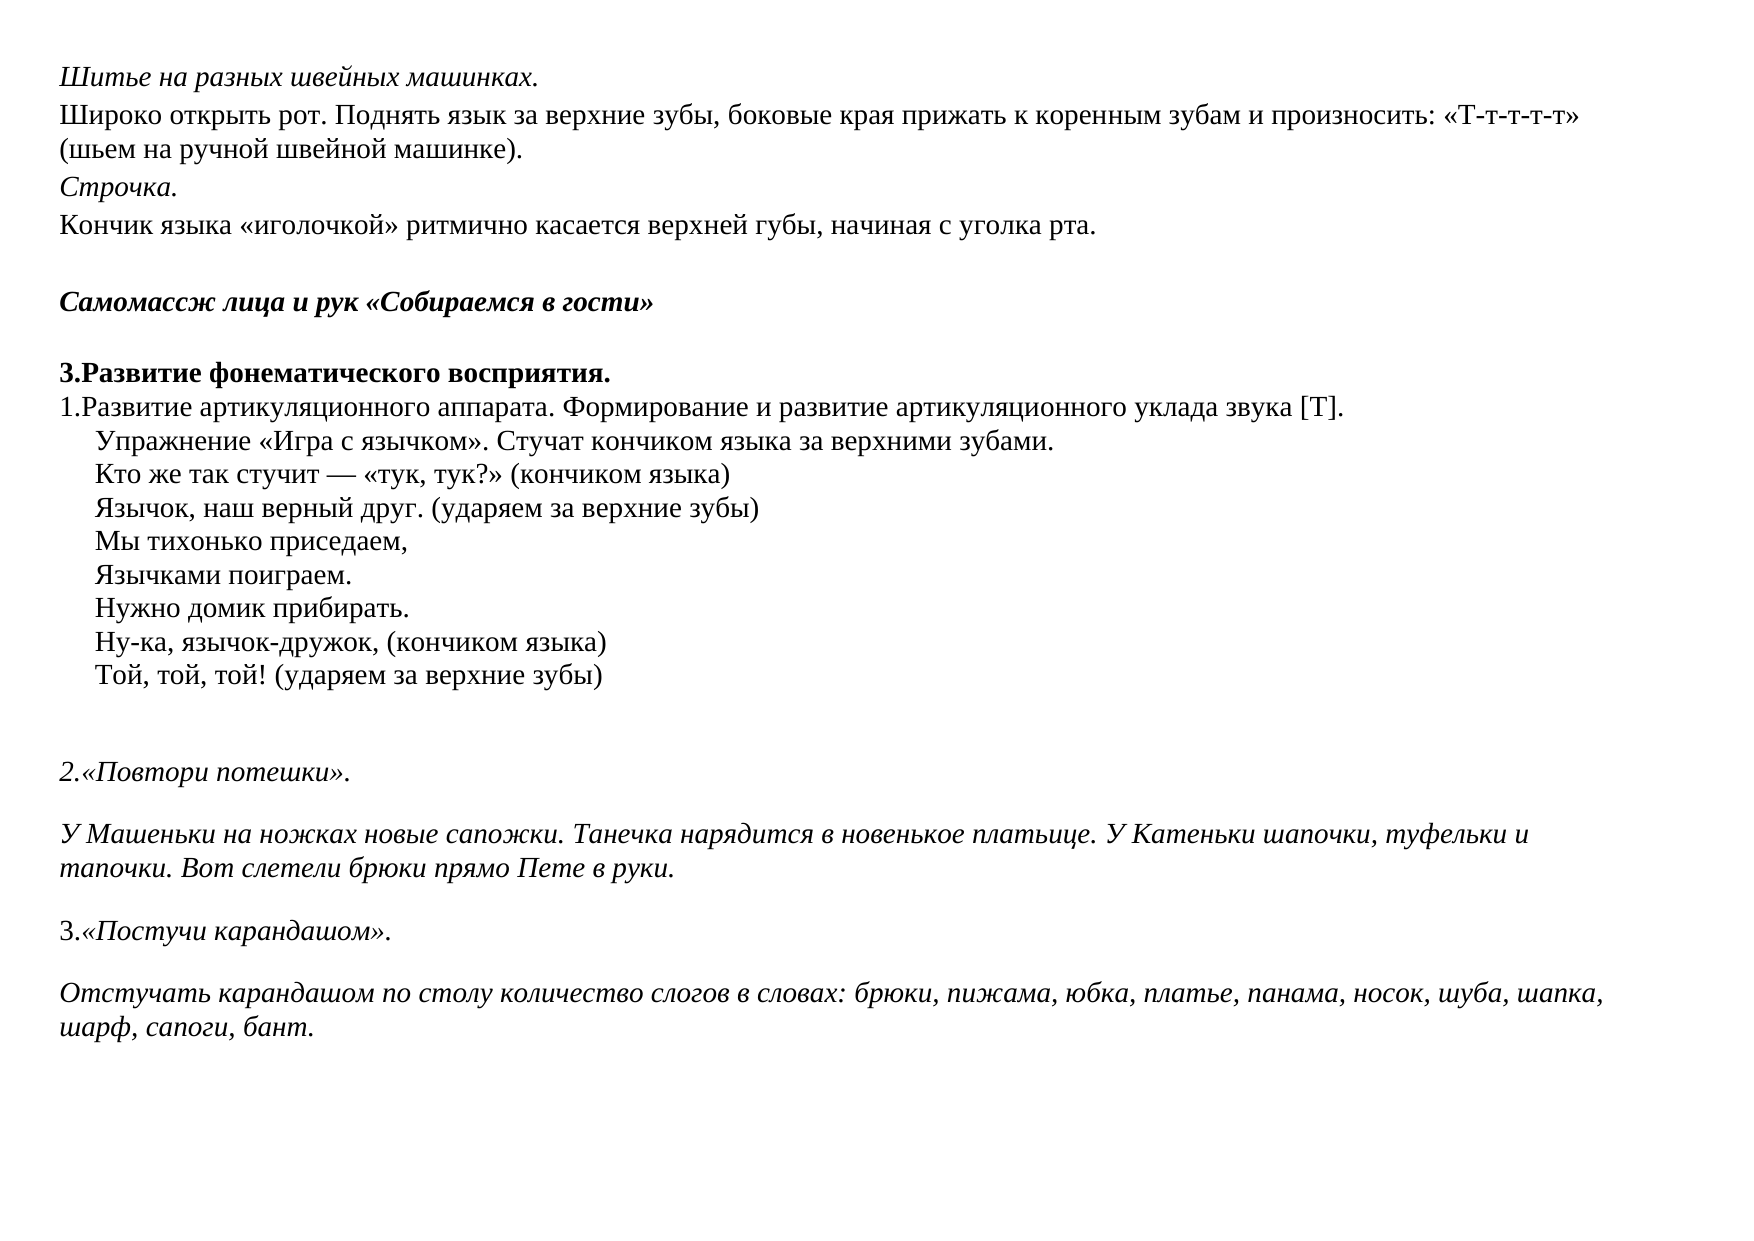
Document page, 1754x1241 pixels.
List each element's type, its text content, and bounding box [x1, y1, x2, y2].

text Той, той, той! (ударяем за верхние зубы) [59, 657, 1636, 691]
text Кто же так стучит — «тук, тук?» (кончиком языка) [59, 456, 1636, 490]
text Шитье на разных швейных машинках. [59, 59, 1636, 93]
text Отстучать карандашом по столу количество слогов в словах: брюки, пижама, юбка, платье, панама, носок, шуба, шапка, шарф, сапоги, бант. [59, 975, 1636, 1042]
text Нужно домик прибирать. [59, 590, 1636, 624]
text Язычок, наш верный друг. (ударяем за верхние зубы) [59, 490, 1636, 523]
text У Машеньки на ножках новые сапожки. Танечка нарядится в новенькое платьице. У Катеньки шапочки, туфельки и тапочки. Вот слетели брюки прямо Пете в руки. [59, 816, 1636, 883]
text Кончик языка «иголочкой» ритмично касается верхней губы, начиная с уголка рта. [59, 207, 1636, 241]
text Самомассж лица и рук «Собираемся в гости» [59, 284, 1636, 317]
text Широко открыть рот. Поднять язык за верхние зубы, боковые края прижать к коренным зубам и произносить: «Т-т-т-т-т» (шьем на ручной швейной машинке). [59, 97, 1636, 164]
text Ну-ка, язычок-дружок, (кончиком языка) [59, 624, 1636, 657]
text Строчка. [59, 169, 1636, 203]
text 3.Развитие фонематического восприятия. [59, 356, 1636, 389]
text 1.Развитие артикуляционного аппарата. Формирование и развитие артикуляционного уклада звука [Т]. [59, 389, 1636, 423]
text 2.«Повтори потешки». [59, 754, 1636, 787]
text Упражнение «Игра с язычком». Стучат кончиком языка за верхними зубами. [59, 423, 1636, 456]
text 3.«Постучи карандашом». [59, 913, 1636, 946]
text Мы тихонько приседаем, [59, 523, 1636, 557]
text Язычками поиграем. [59, 557, 1636, 590]
